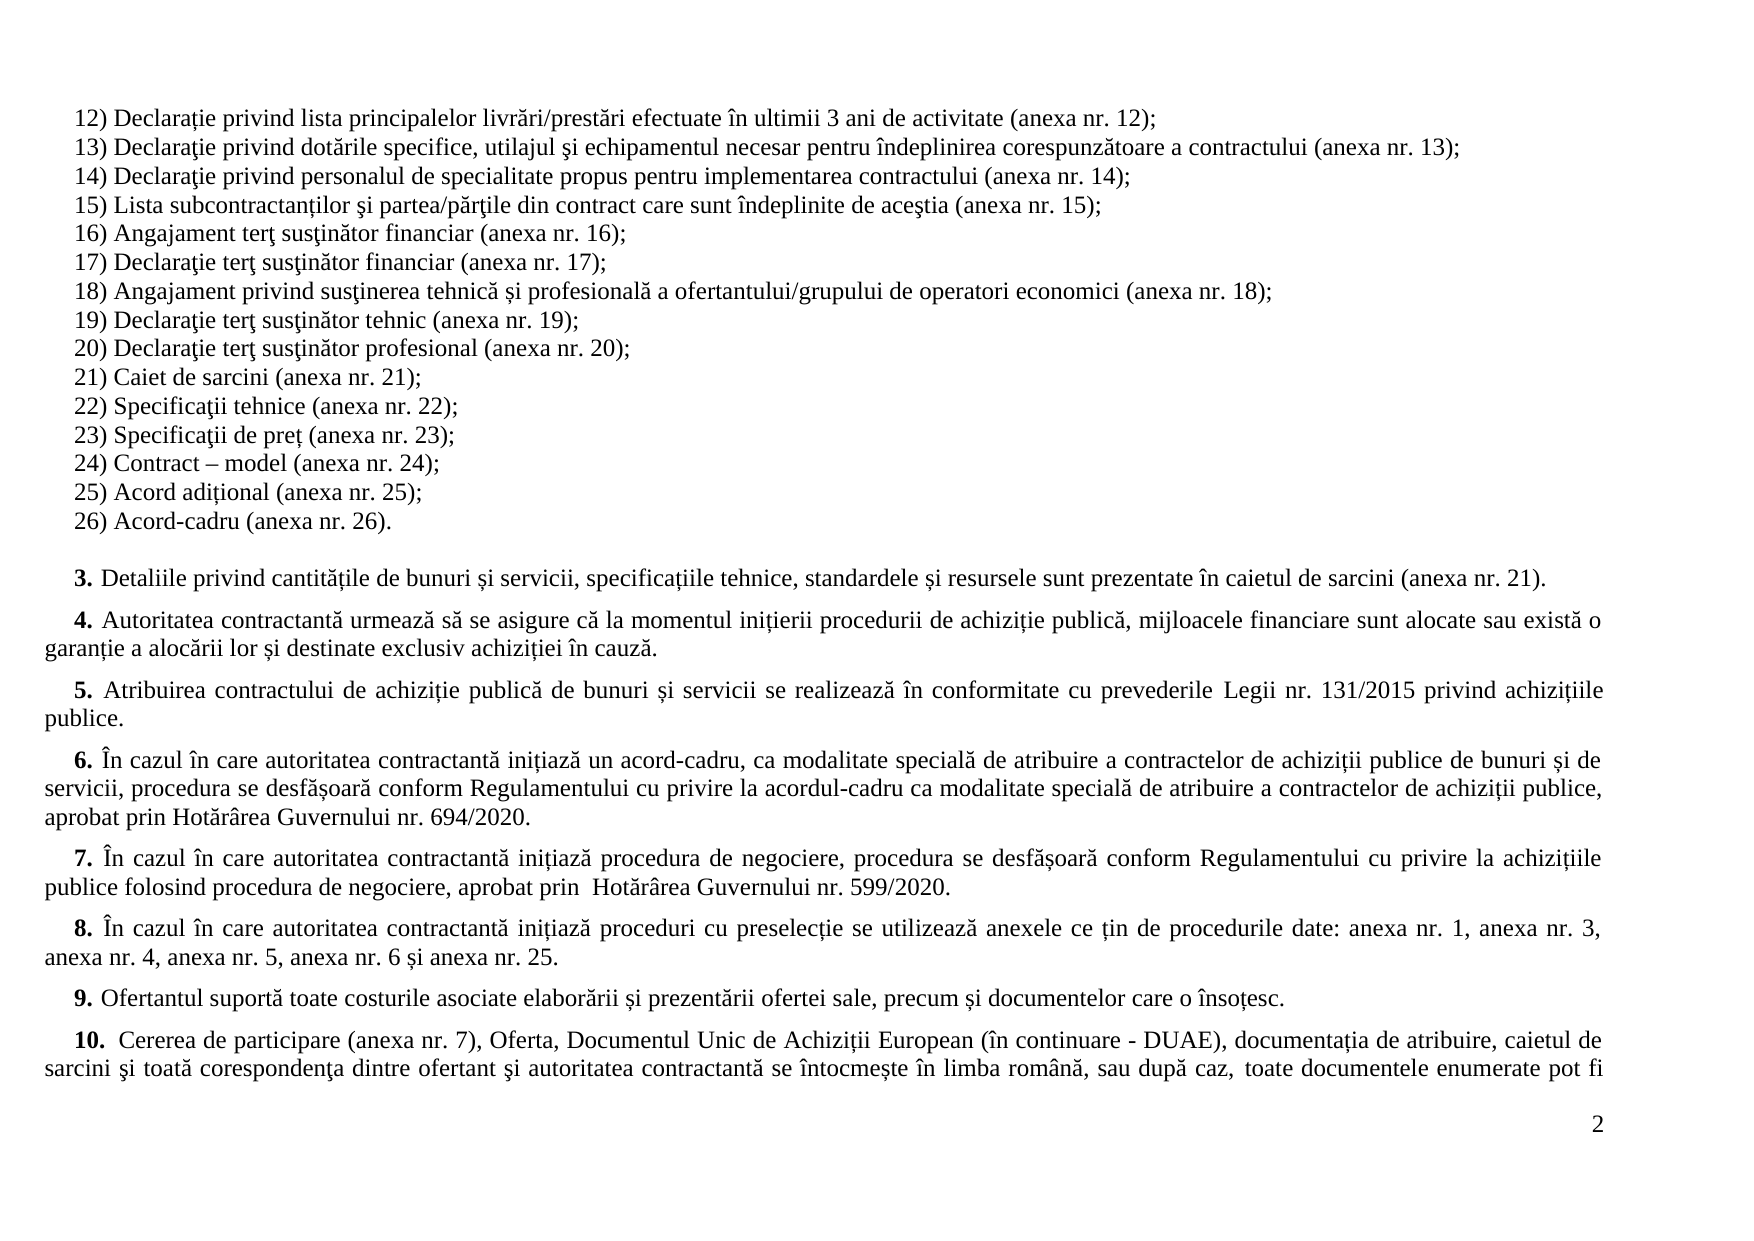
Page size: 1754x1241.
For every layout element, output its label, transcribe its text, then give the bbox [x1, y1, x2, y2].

text 14) Declaraţie privind personalul de specialitate propus pentru implementarea contractului (anexa nr. 14); [74, 161, 1604, 190]
text 13) Declaraţie privind dotările specifice, utilajul şi echipamentul necesar pentru îndeplinirea corespunzătoare a contractului (anexa nr. 13); [74, 132, 1604, 161]
list În cazul în care autoritatea contractantă inițiază un acord-cadru, ca modalitate specială de atribuire a contractelor de achiziții publice de bunuri și de servicii, procedura se desfășoară conform Regulamentului cu privire la acordul-cadru ca modalitate specială de atribuire a contractelor de achiziții publice, aprobat prin Hotărârea Guvernului nr. 694/2020. [44, 745, 1604, 831]
text 21) Caiet de sarcini (anexa nr. 21); [74, 362, 1604, 391]
text 22) Specificaţii tehnice (anexa nr. 22); [74, 391, 1604, 420]
list În cazul în care autoritatea contractantă inițiază procedura de negociere, procedura se desfășoară conform Regulamentului cu privire la achizițiile publice folosind procedura de negociere, aprobat prin Hotărârea Guvernului nr. 599/2020. [44, 843, 1604, 901]
list Detaliile privind cantitățile de bunuri și servicii, specificațiile tehnice, standardele și resursele sunt prezentate în caietul de sarcini (anexa nr. 21). [44, 563, 1604, 592]
text 23) Specificaţii de preț (anexa nr. 23); [74, 420, 1604, 448]
text 16) Angajament terţ susţinător financiar (anexa nr. 16); [74, 218, 1604, 247]
text 18) Angajament privind susţinerea tehnică și profesională a ofertantului/grupului de operatori economici (anexa nr. 18); [74, 276, 1604, 305]
text 20) Declaraţie terţ susţinător profesional (anexa nr. 20); [74, 333, 1604, 362]
text 15) Lista subcontractanților şi partea/părţile din contract care sunt îndeplinite de aceştia (anexa nr. 15); [74, 190, 1604, 218]
list Atribuirea contractului de achiziție publică de bunuri și servicii se realizează în conformitate cu prevederile Legii nr. 131/2015 privind achizițiile publice. [44, 675, 1604, 732]
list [44, 1025, 1604, 1082]
text 26) Acord-cadru (anexa nr. 26). [74, 506, 1604, 535]
text 12) Declarație privind lista principalelor livrări/prestări efectuate în ultimii 3 ani de activitate (anexa nr. 12); [74, 103, 1604, 132]
list Autoritatea contractantă urmează să se asigure că la momentul inițierii procedurii de achiziție publică, mijloacele financiare sunt alocate sau există o garanție a alocării lor și destinate exclusiv achiziției în cauză. [44, 605, 1604, 662]
list În cazul în care autoritatea contractantă inițiază proceduri cu preselecție se utilizează anexele ce țin de procedurile date: anexa nr. 1, anexa nr. 3, anexa nr. 4, anexa nr. 5, anexa nr. 6 și anexa nr. 25. [44, 913, 1604, 971]
text 19) Declaraţie terţ susţinător tehnic (anexa nr. 19); [74, 305, 1604, 333]
text 17) Declaraţie terţ susţinător financiar (anexa nr. 17); [74, 247, 1604, 276]
text 24) Contract – model (anexa nr. 24); [74, 448, 1604, 477]
list Ofertantul suportă toate costurile asociate elaborării și prezentării ofertei sale, precum și documentelor care o însoțesc. [44, 983, 1604, 1012]
text 25) Acord adițional (anexa nr. 25); [74, 477, 1604, 506]
